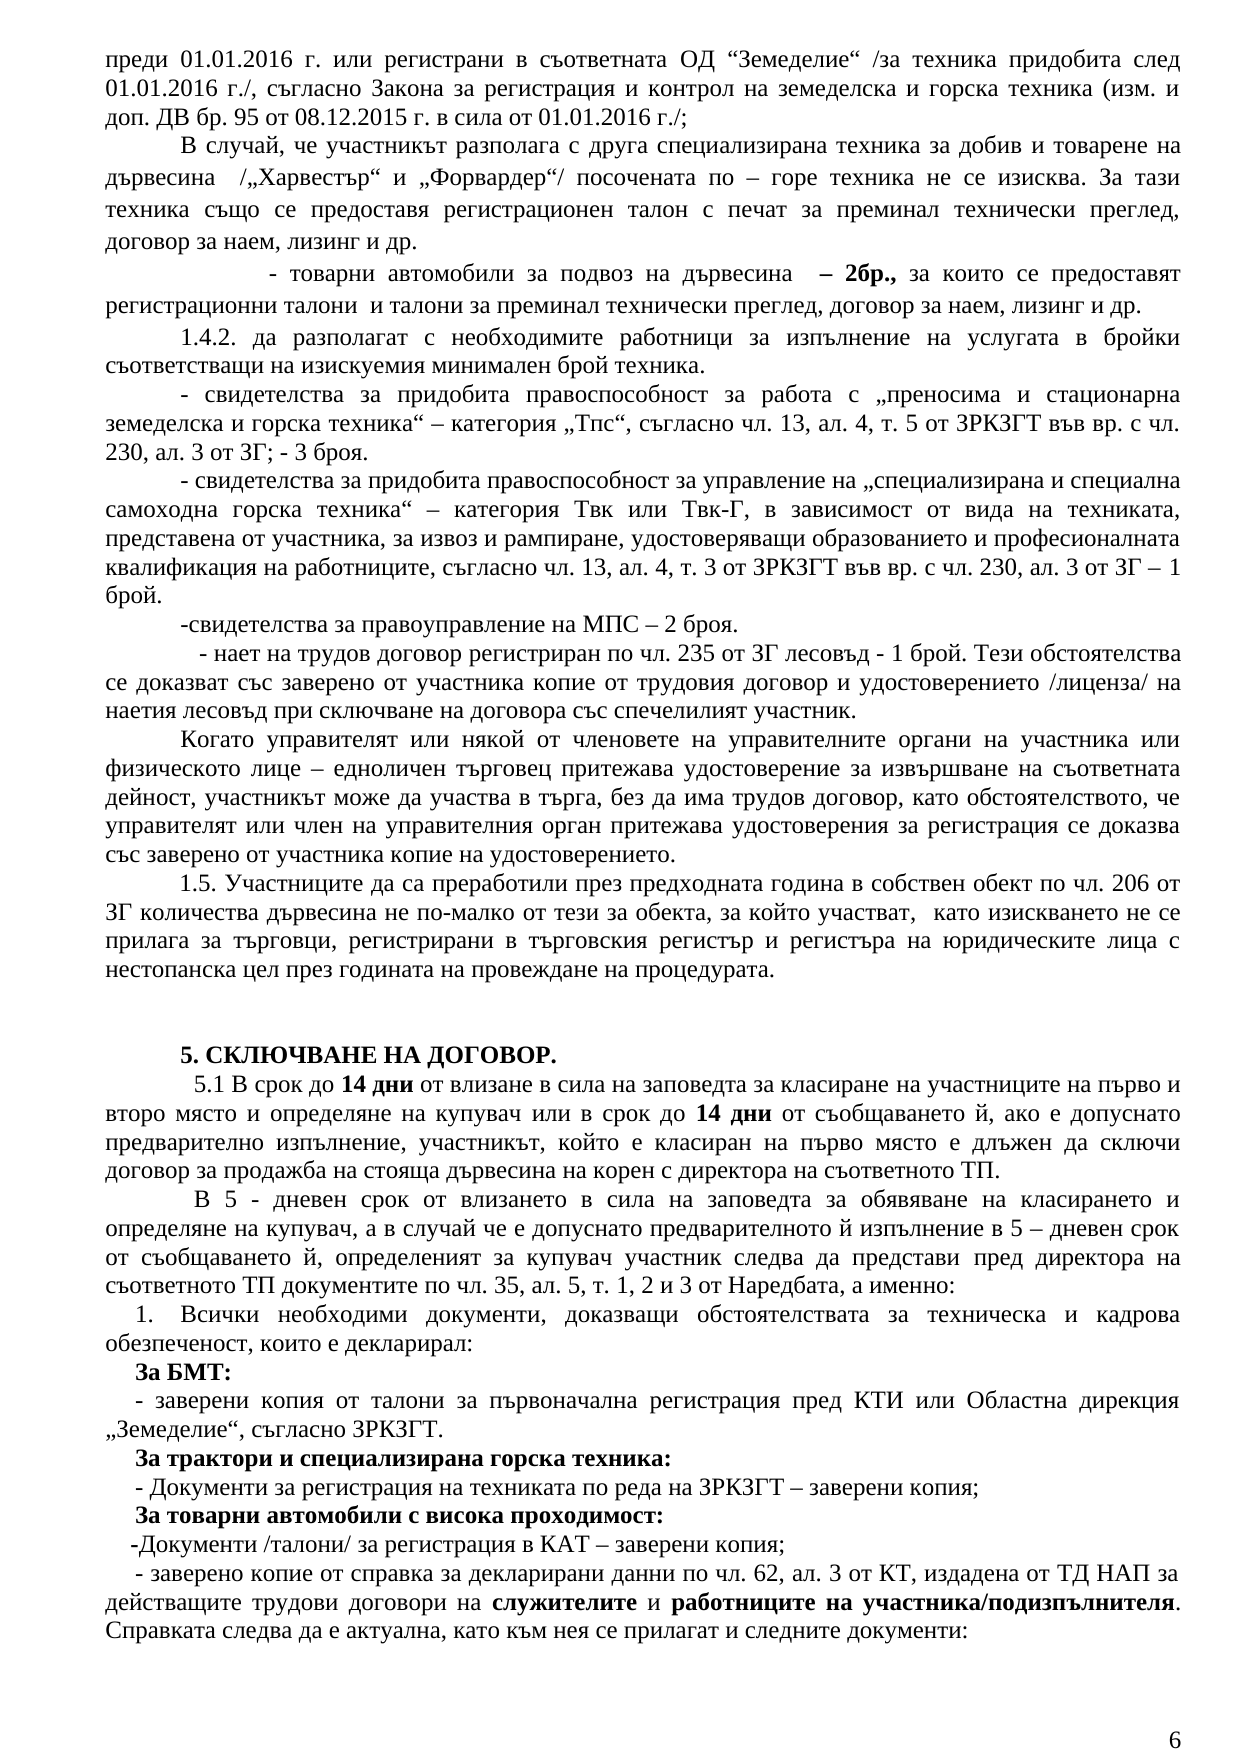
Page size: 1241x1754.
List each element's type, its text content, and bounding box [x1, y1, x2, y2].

text 5.1 В срок до 14 дни от влизане в сила на заповедта за класиране на участниците на първо и второ място и определяне на купувач или в срок до 14 дни от съобщаването й, ако е допуснато предварително изпълнение, участникът, който е класиран на първо място е длъжен да сключи договор за продажба на стояща дървесина на корен с директора на съответното ТП. [105, 1069, 1181, 1184]
text 1.5. Участниците да са преработили през предходната година в собствен обект по чл. 206 от ЗГ количества дървесина не по-малко от тези за обекта, за който участват, като изискването не се прилага за търговци, регистрирани в търговския регистър и регистъра на юридическите лица с нестопанска цел през годината на провеждане на процедурата. [105, 868, 1181, 983]
text За БМТ: [105, 1357, 1181, 1386]
text - Документи за регистрация на техниката по реда на ЗРКЗГТ – заверени копия; [105, 1472, 1181, 1501]
text За товарни автомобили с висока проходимост: [105, 1501, 1181, 1529]
text Когато управителят или някой от членовете на управителните органи на участника или физическото лице – едноличен търговец притежава удостоверение за извършване на съответната дейност, участникът може да участва в търга, без да има трудов договор, като обстоятелството, че управителят или член на управителния орган притежава удостоверения за регистрация се доказва със заверено от участника копие на удостоверението. [105, 724, 1181, 868]
text 1.4.2. да разполагат с необходимите работници за изпълнение на услугата в бройки съответстващи на изискуемия минимален брой техника. [105, 322, 1181, 379]
text - заверено копие от справка за декларирани данни по чл. 62, ал. 3 от КТ, издадена от ТД НАП за действащите трудови договори на служителите и работниците на участника/подизпълнителя. Справката следва да е актуална, като към нея се прилагат и следните документи: [105, 1558, 1181, 1644]
text 5. СКЛЮЧВАНЕ НА ДОГОВОР. [105, 1041, 1181, 1069]
text -свидетелства за правоуправление на МПС – 2 броя. [105, 609, 1181, 638]
text - свидетелства за придобита правоспособност за работа с „преносима и стационарна земеделска и горска техника“ – категория „Тпс“, съгласно чл. 13, ал. 4, т. 5 от ЗРКЗГТ във вр. с чл. 230, ал. 3 от ЗГ; - 3 броя. [105, 379, 1181, 466]
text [105, 44, 1181, 131]
text - товарни автомобили за подвоз на дървесина – 2бр., за които се предоставят регистрационни талони и талони за преминал технически преглед, договор за наем, лизинг и др. [105, 258, 1181, 319]
text - заверени копия от талони за първоначална регистрация пред КТИ или Областна дирекция „Земеделие“, съгласно ЗРКЗГТ. [105, 1386, 1181, 1443]
text - нает на трудов договор регистриран по чл. 235 от ЗГ лесовъд - 1 брой. Тези обстоятелства се доказват със заверено от участника копие от трудовия договор и удостоверението /лиценза/ на наетия лесовъд при сключване на договора със спечелилият участник. [105, 638, 1181, 724]
text - свидетелства за придобита правоспособност за управление на „специализирана и специална самоходна горска техника“ – категория Твк или Твк-Г, в зависимост от вида на техниката, представена от участника, за извоз и рампиране, удостоверяващи образованието и професионалната квалификация на работниците, съгласно чл. 13, ал. 4, т. 3 от ЗРКЗГТ във вр. с чл. 230, ал. 3 от ЗГ – 1 брой. [105, 466, 1181, 609]
text В случай, че участникът разполага с друга специализирана техника за добив и товарене на дървесина /„Харвестър“ и „Форвардер“/ посочената по – горе техника не се изисква. За тази техника също се предоставя регистрационен талон с печат за преминал технически преглед, договор за наем, лизинг и др. [105, 131, 1181, 255]
text -Документи /талони/ за регистрация в КАТ – заверени копия; [105, 1529, 1181, 1558]
list Всички необходими документи, доказващи обстоятелствата за техническа и кадрова обезпеченост, които е декларирал: [105, 1299, 1181, 1357]
text В 5 - дневен срок от влизането в сила на заповедта за обявяване на класирането и определяне на купувач, а в случай че е допуснато предварителното й изпълнение в 5 – дневен срок от съобщаването й, определеният за купувач участник следва да представи пред директора на съответното ТП документите по чл. 35, ал. 5, т. 1, 2 и 3 от Наредбата, а именно: [105, 1184, 1181, 1299]
text За трактори и специализирана горска техника: [105, 1443, 1181, 1472]
